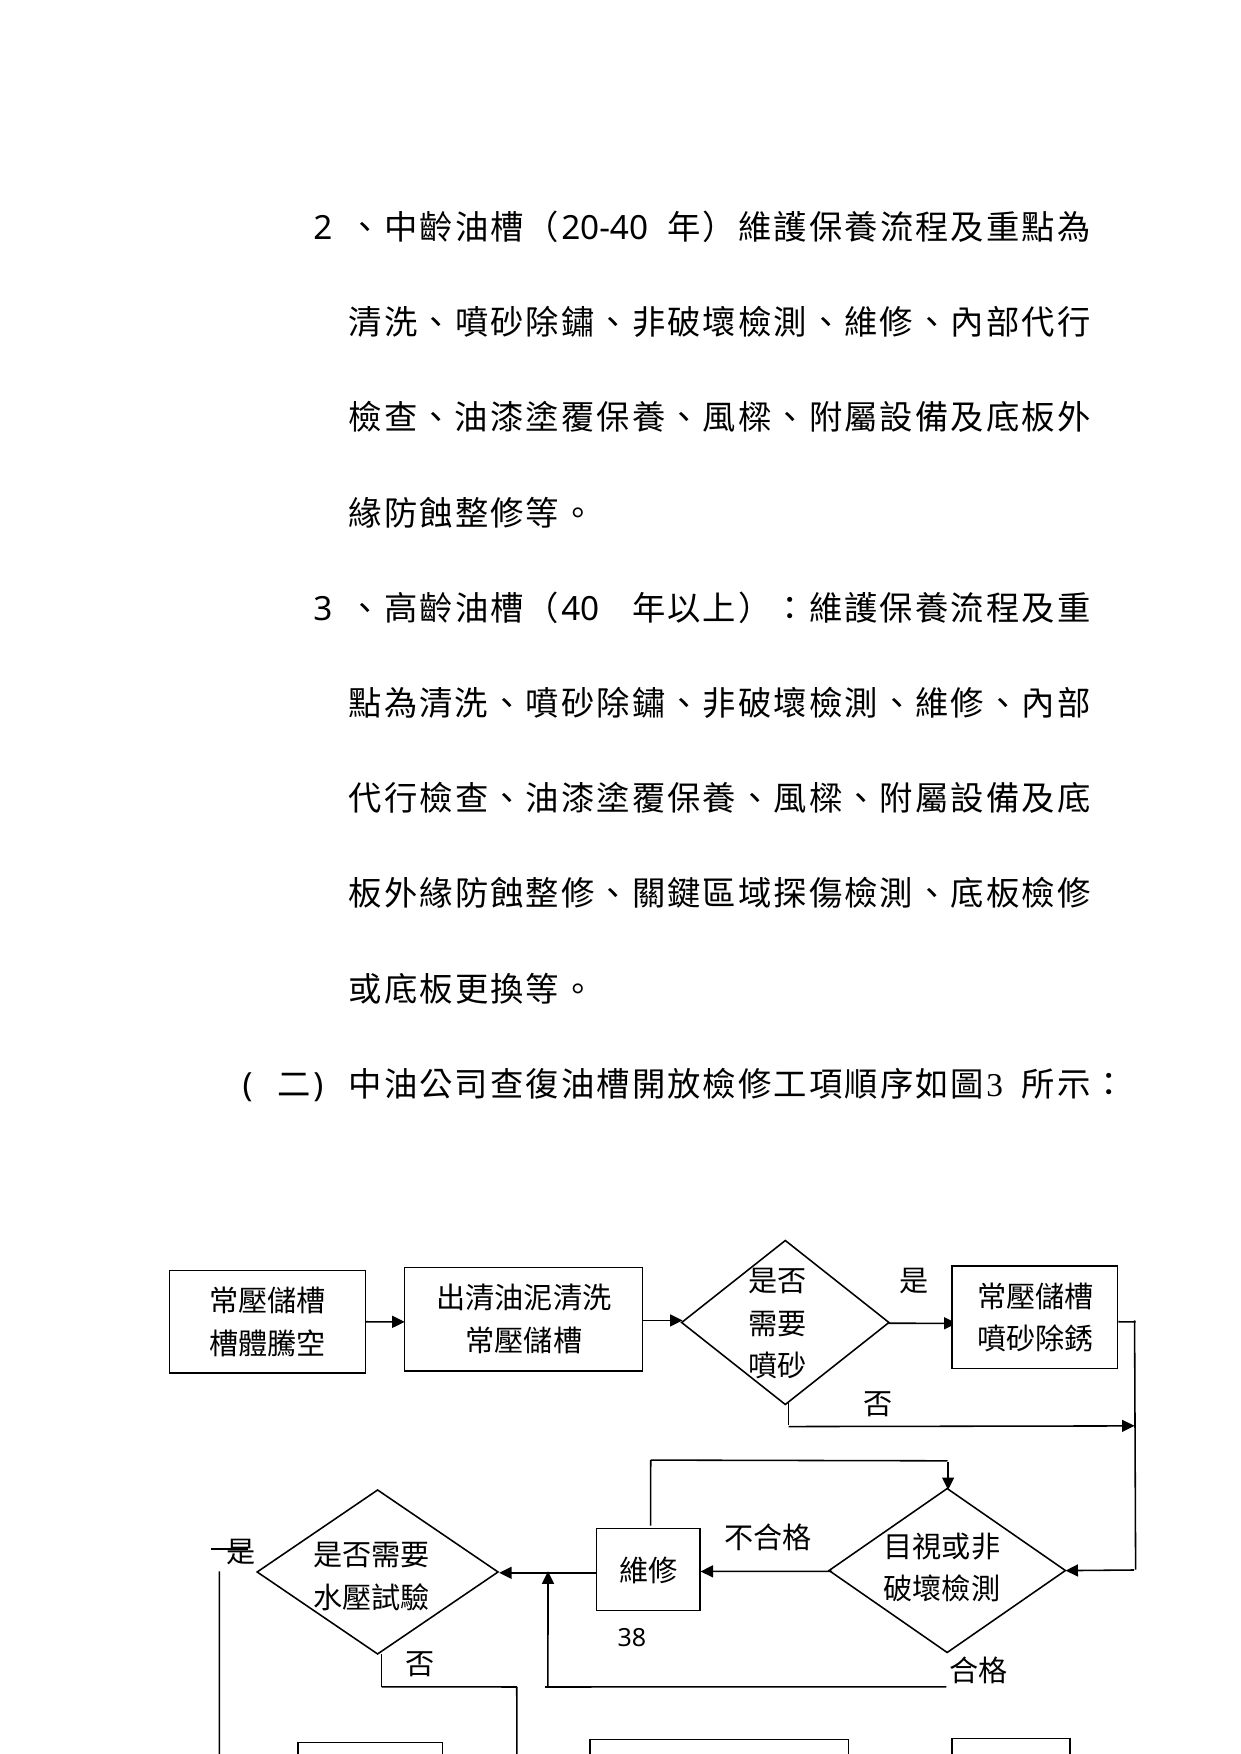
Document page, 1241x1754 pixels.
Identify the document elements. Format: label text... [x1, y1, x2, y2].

subtitle 中油公司查復油槽開放檢修工項順序如圖3所示： [242, 1034, 1092, 1177]
subtitle 高齡油槽（40年以上）：維護保養流程及重點為清洗、噴砂除鏽、非破壞檢測、維修、內部代行檢查、油漆塗覆保養、風樑、附屬設備及底板外緣防蝕整修、關鍵區域探傷檢測、底板檢修或底板更換等。 [295, 558, 1092, 1034]
subtitle 中齡油槽（20-40年）維護保養流程及重點為清洗、噴砂除鏽、非破壞檢測、維修、內部代行檢查、油漆塗覆保養、風樑、附屬設備及底板外緣防蝕整修等。 [295, 177, 1092, 558]
